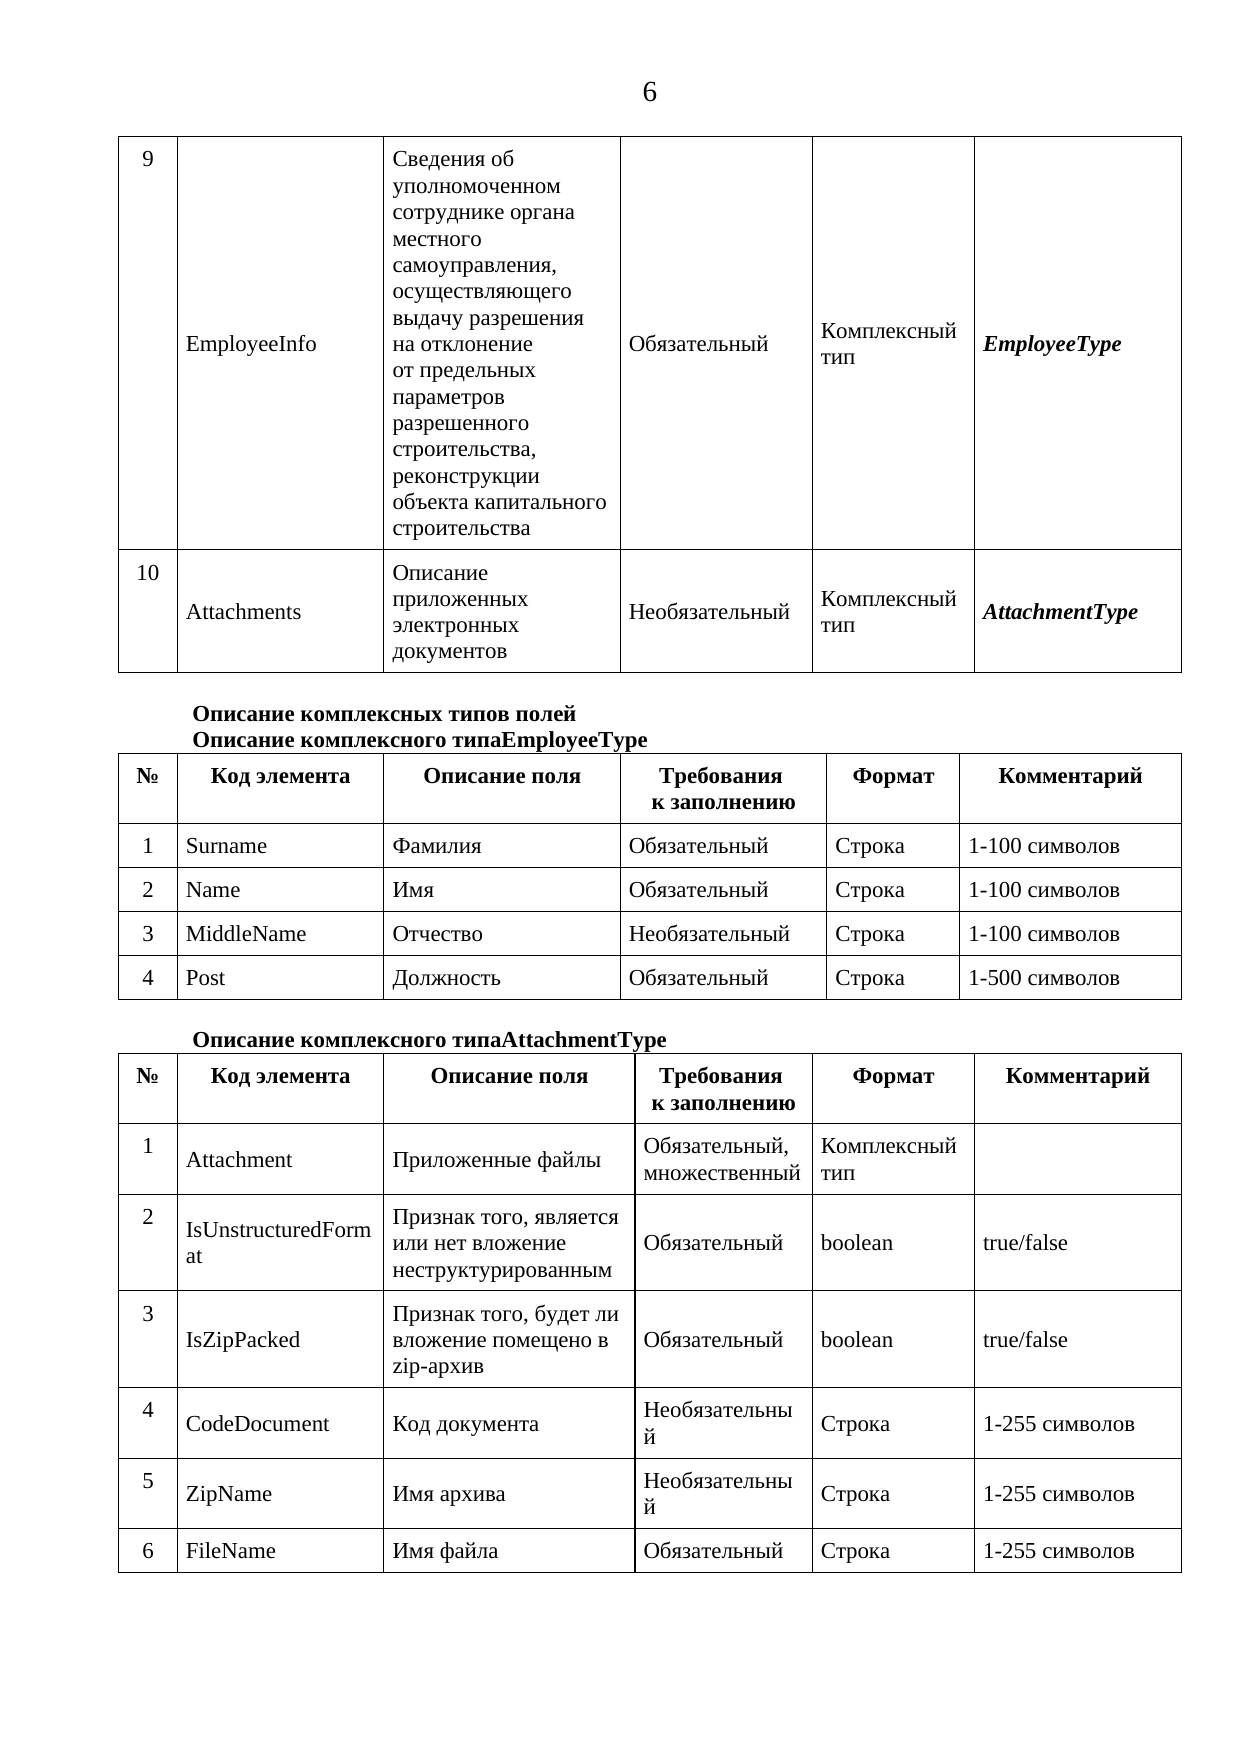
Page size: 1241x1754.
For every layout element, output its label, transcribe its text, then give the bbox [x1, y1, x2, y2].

table_cell Необязательный [636, 1459, 812, 1528]
table_cell Обязательный [621, 956, 826, 999]
table_cell boolean [813, 1195, 974, 1290]
table_cell 9 [119, 137, 177, 549]
table_header Требования к заполнению [621, 754, 826, 823]
table_cell Строка [813, 1459, 974, 1528]
table_header Комментарий [960, 754, 1181, 823]
table_cell true/false [975, 1195, 1181, 1290]
table_cell Обязательный [636, 1529, 812, 1572]
table_cell Комплексный тип [813, 1124, 974, 1194]
table_cell Строка [827, 868, 959, 911]
table_cell EmployeeType [975, 137, 1181, 549]
table_cell Обязательный [636, 1291, 812, 1387]
table_cell Обязательный [621, 137, 812, 549]
table_header № [119, 1054, 177, 1123]
table_cell EmployeeInfo [178, 137, 383, 549]
text Описание комплексных типов полей [118, 700, 1181, 726]
table_cell Имя архива [384, 1459, 634, 1528]
table_cell 4 [119, 956, 177, 999]
table_cell 2 [119, 1195, 177, 1290]
table_cell Комплексный тип [813, 137, 974, 549]
table_cell Обязательный, множественный [636, 1124, 812, 1194]
table_cell 2 [119, 868, 177, 911]
table_header Комментарий [975, 1054, 1181, 1123]
table_cell Строка [813, 1388, 974, 1458]
table_cell Необязательный [621, 912, 826, 955]
table_cell 3 [119, 1291, 177, 1387]
table_cell 1 [119, 824, 177, 867]
table_cell Описание приложенных электронных документов [384, 550, 620, 672]
table_cell Фамилия [384, 824, 620, 867]
table_cell MiddleName [178, 912, 383, 955]
table_cell IsUnstructuredFormat [178, 1195, 383, 1290]
table_cell 1-500 символов [960, 956, 1181, 999]
table_header Код элемента [178, 1054, 383, 1123]
table_cell 1-100 символов [960, 912, 1181, 955]
table_cell Строка [813, 1529, 974, 1572]
table_cell IsZipPacked [178, 1291, 383, 1387]
table_cell 1-255 символов [975, 1388, 1181, 1458]
table_header № [119, 754, 177, 823]
table_cell 4 [119, 1388, 177, 1458]
table_cell Приложенные файлы [384, 1124, 634, 1194]
table_cell 1-255 символов [975, 1459, 1181, 1528]
table_header Описание поля [384, 754, 620, 823]
table_cell Признак того, будет ли вложение помещено в zip-архив [384, 1291, 634, 1387]
table_cell Attachment [178, 1124, 383, 1194]
table_header Код элемента [178, 754, 383, 823]
table_cell Surname [178, 824, 383, 867]
table_cell Код документа [384, 1388, 634, 1458]
table_cell Необязательный [636, 1388, 812, 1458]
table_cell 5 [119, 1459, 177, 1528]
table_cell Post [178, 956, 383, 999]
table_cell Имя файла [384, 1529, 634, 1572]
table_cell 1-255 символов [975, 1529, 1181, 1572]
table_cell Строка [827, 956, 959, 999]
table_cell true/false [975, 1291, 1181, 1387]
text Описание комплексного типаEmployeeType [118, 726, 1181, 752]
table_cell Name [178, 868, 383, 911]
table_cell FileName [178, 1529, 383, 1572]
table_header Описание поля [384, 1054, 634, 1123]
table_cell 1-100 символов [960, 824, 1181, 867]
text Описание комплексного типаAttachmentType [118, 1026, 1181, 1053]
table_cell Обязательный [636, 1195, 812, 1290]
table_cell 10 [119, 550, 177, 672]
table_cell [975, 1124, 1181, 1194]
table_cell Имя [384, 868, 620, 911]
table_cell boolean [813, 1291, 974, 1387]
table_cell Сведения об уполномоченном сотруднике органа местного самоуправления, осуществляющего выдачу разрешения на отклонение от предельных параметров разрешенного строительства, реконструкции объекта капитального строительства [384, 137, 620, 549]
table_cell AttachmentType [975, 550, 1181, 672]
table_cell ZipName [178, 1459, 383, 1528]
table_cell 1-100 символов [960, 868, 1181, 911]
table_cell Должность [384, 956, 620, 999]
table_cell Комплексный тип [813, 550, 974, 672]
table_header Формат [813, 1054, 974, 1123]
table_cell 6 [119, 1529, 177, 1572]
table_cell 3 [119, 912, 177, 955]
table_cell Отчество [384, 912, 620, 955]
table_header Требования к заполнению [636, 1054, 812, 1123]
table_cell Необязательный [621, 550, 812, 672]
table_cell Attachments [178, 550, 383, 672]
table_header Формат [827, 754, 959, 823]
table_cell Обязательный [621, 824, 826, 867]
table_cell Строка [827, 824, 959, 867]
table_cell Строка [827, 912, 959, 955]
table_cell Признак того, является или нет вложение неструктурированным [384, 1195, 634, 1290]
table_cell CodeDocument [178, 1388, 383, 1458]
table_cell 1 [119, 1124, 177, 1194]
table_cell Обязательный [621, 868, 826, 911]
